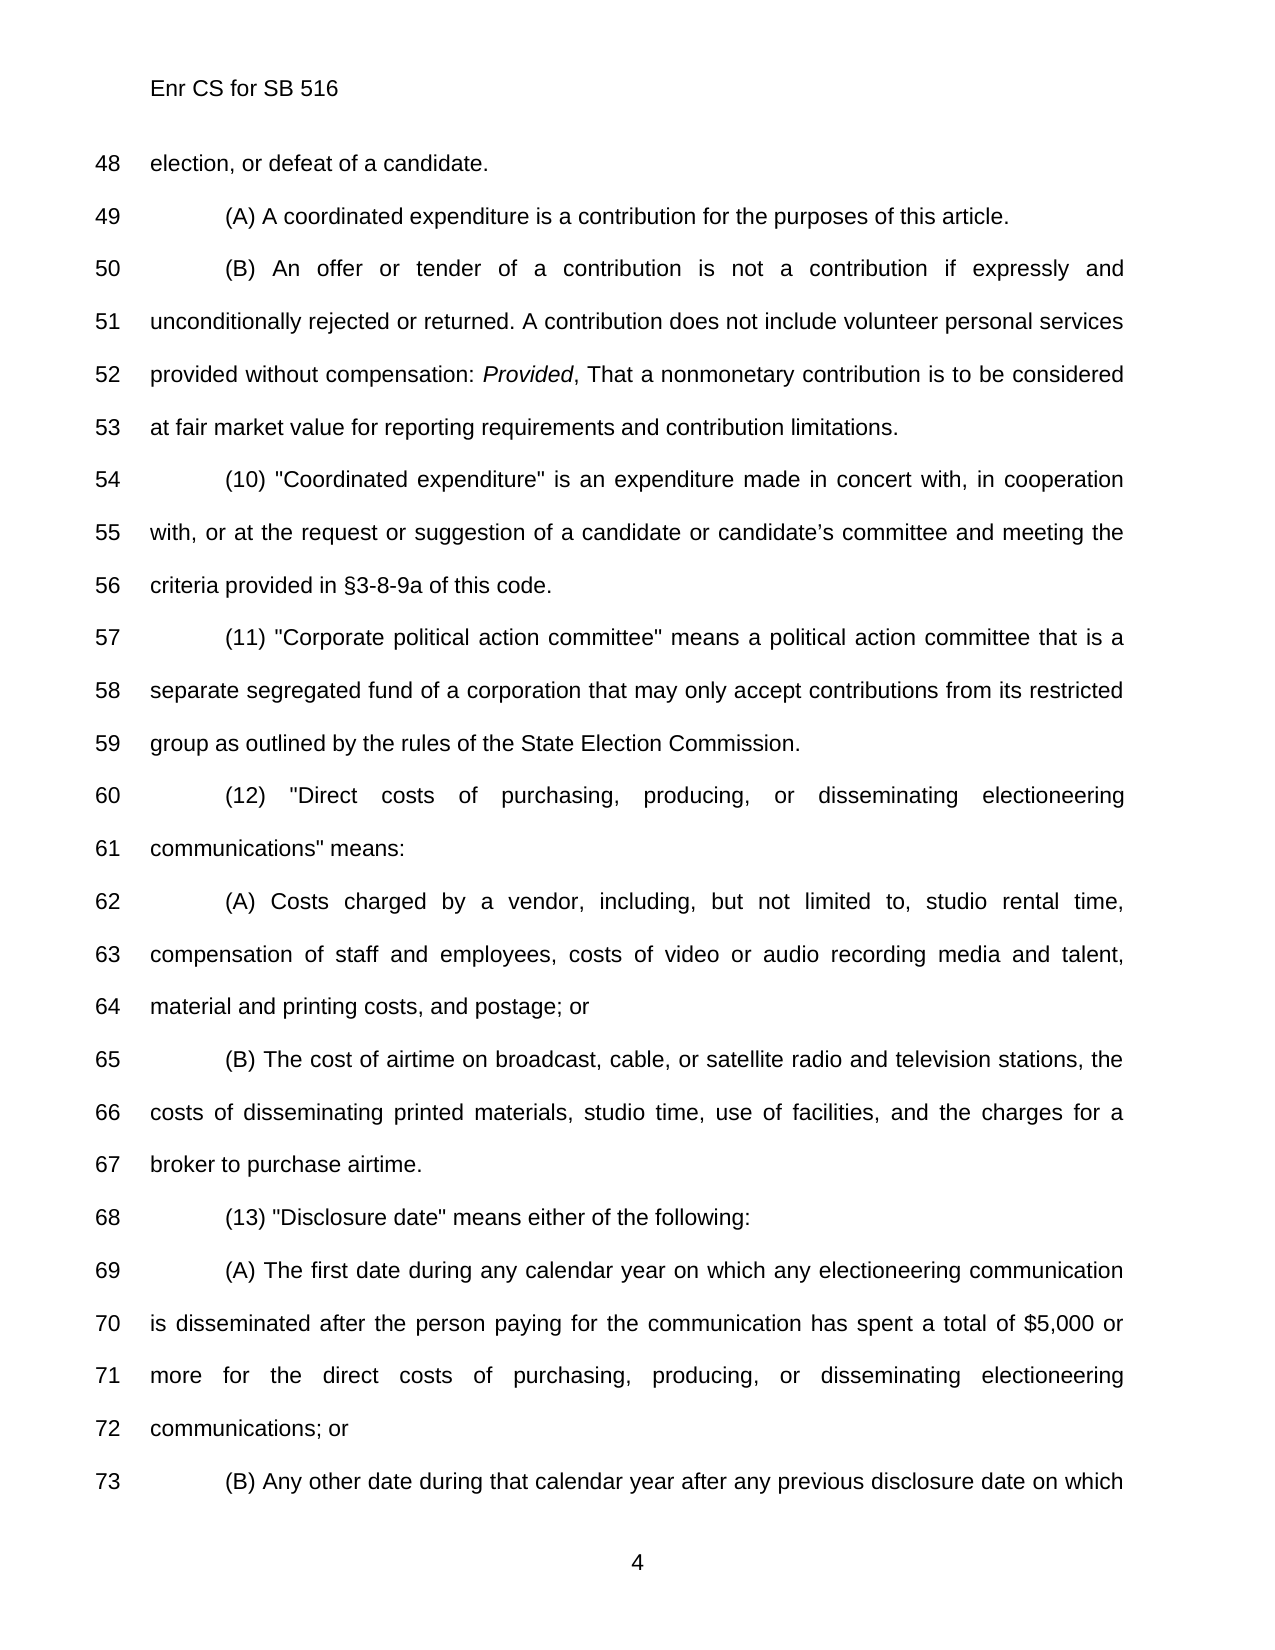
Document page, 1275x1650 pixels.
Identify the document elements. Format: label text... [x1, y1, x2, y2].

text (B) The cost of airtime on broadcast, cable, or satellite radio and television stations, the costs of disseminating printed materials, studio time, use of facilities, and the charges for a broker to purchase airtime. [150, 1046, 1125, 1178]
text (A) A coordinated expenditure is a contribution for the purposes of this article. [150, 203, 1125, 229]
text (A) The first date during any calendar year on which any electioneering communication is disseminated after the person paying for the communication has spent a total of $5,000 or more for the direct costs of purchasing, producing, or disseminating electioneering communications; or [150, 1257, 1125, 1441]
text (11) "Corporate political action committee" means a political action committee that is a separate segregated fund of a corporation that may only accept contributions from its restricted group as outlined by the rules of the State Election Commission. [150, 624, 1125, 756]
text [150, 150, 1125, 176]
text (12) "Direct costs of purchasing, producing, or disseminating electioneering communications" means: [150, 782, 1125, 862]
text (13) "Disclosure date" means either of the following: [150, 1204, 1125, 1231]
text (10) "Coordinated expenditure" is an expenditure made in concert with, in cooperation with, or at the request or suggestion of a candidate or candidate’s committee and meeting the criteria provided in §3-8-9a of this code. [150, 466, 1125, 598]
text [150, 1468, 1125, 1494]
text (B) An offer or tender of a contribution is not a contribution if expressly and unconditionally rejected or returned. A contribution does not include volunteer personal services provided without compensation: Provided, That a nonmonetary contribution is to be considered at fair market value for reporting requirements and contribution limitations. [150, 255, 1125, 440]
text (A) Costs charged by a vendor, including, but not limited to, studio rental time, compensation of staff and employees, costs of video or audio recording media and talent, material and printing costs, and postage; or [150, 888, 1125, 1020]
